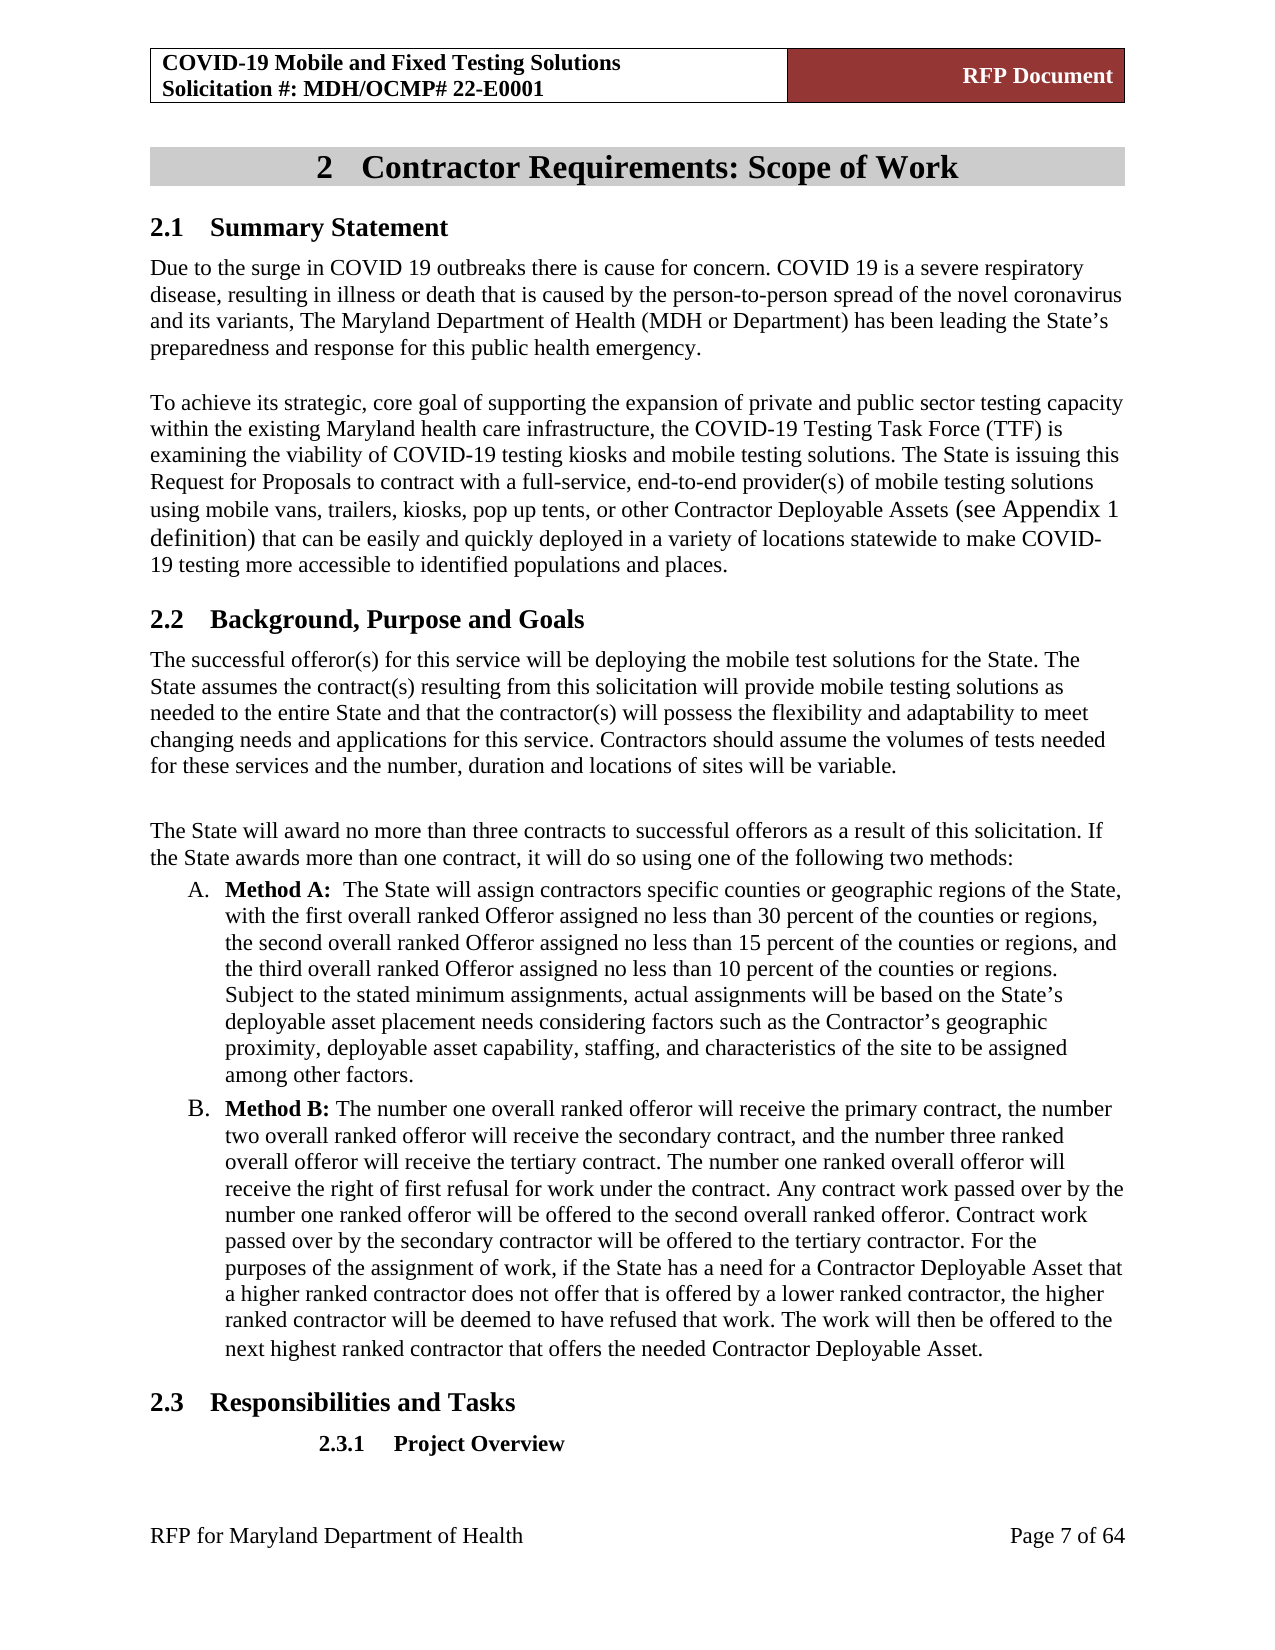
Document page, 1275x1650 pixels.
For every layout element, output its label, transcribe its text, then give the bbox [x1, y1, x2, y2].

text The State will award no more than three contracts to successful offerors as a result of this solicitation. If the State awards more than one contract, it will do so using one of the following two methods: [150, 817, 1125, 870]
text To achieve its strategic, core goal of supporting the expansion of private and public sector testing capacity within the existing Maryland health care infrastructure, the COVID-19 Testing Task Force (TTF) is examining the viability of COVID-19 testing kiosks and mobile testing solutions. The State is issuing this Request for Proposals to contract with a full-service, end-to-end provider(s) of mobile testing solutions using mobile vans, trailers, kiosks, pop up tents, or other Contractor Deployable Assets (see Appendix 1 definition) that can be easily and quickly deployed in a variety of locations statewide to make COVID-19 testing more accessible to identified populations and places. [150, 389, 1125, 578]
subtitle Summary Statement [150, 211, 1125, 242]
list Method A: The State will assign contractors specific counties or geographic regions of the State, with the first overall ranked Offeror assigned no less than 30 percent of the counties or regions, the second overall ranked Offeror assigned no less than 15 percent of the counties or regions, and the third overall ranked Offeror assigned no less than 10 percent of the counties or regions. Subject to the stated minimum assignments, actual assignments will be based on the State’s deployable asset placement needs considering factors such as the Contractor’s geographic proximity, deployable asset capability, staffing, and characteristics of the site to be assigned among other factors. [187, 876, 1125, 1087]
text The successful offeror(s) for this service will be deploying the mobile test solutions for the State. The State assumes the contract(s) resulting from this solicitation will provide mobile testing solutions as needed to the entire State and that the contractor(s) will possess the flexibility and adaptability to meet changing needs and applications for this service. Contractors should assume the volumes of tests needed for these services and the number, duration and locations of sites will be variable. [150, 647, 1125, 778]
subtitle Responsibilities and Tasks [150, 1387, 1125, 1418]
subtitle Contractor Requirements: Scope of Work [150, 147, 1125, 186]
subtitle Project Overview [319, 1430, 1125, 1457]
text Due to the surge in COVID 19 outbreaks there is cause for concern. COVID 19 is a severe respiratory disease, resulting in illness or death that is caused by the person-to-person spread of the novel coronavirus and its variants, The Maryland Department of Health (MDH or Department) has been leading the State’s preparedness and response for this public health emergency. [150, 254, 1125, 360]
subtitle Background, Purpose and Goals [150, 603, 1125, 634]
list Method B: The number one overall ranked offeror will receive the primary contract, the number two overall ranked offeror will receive the secondary contract, and the number three ranked overall offeror will receive the tertiary contract. The number one ranked overall offeror will receive the right of first refusal for work under the contract. Any contract work passed over by the number one ranked offeror will be offered to the second overall ranked offeror. Contract work passed over by the secondary contractor will be offered to the tertiary contractor. For the purposes of the assignment of work, if the State has a need for a Contractor Deployable Asset that a higher ranked contractor does not offer that is offered by a lower ranked contractor, the higher ranked contractor will be deemed to have refused that work. The work will then be offered to the next highest ranked contractor that offers the needed Contractor Deployable Asset. [187, 1093, 1125, 1362]
